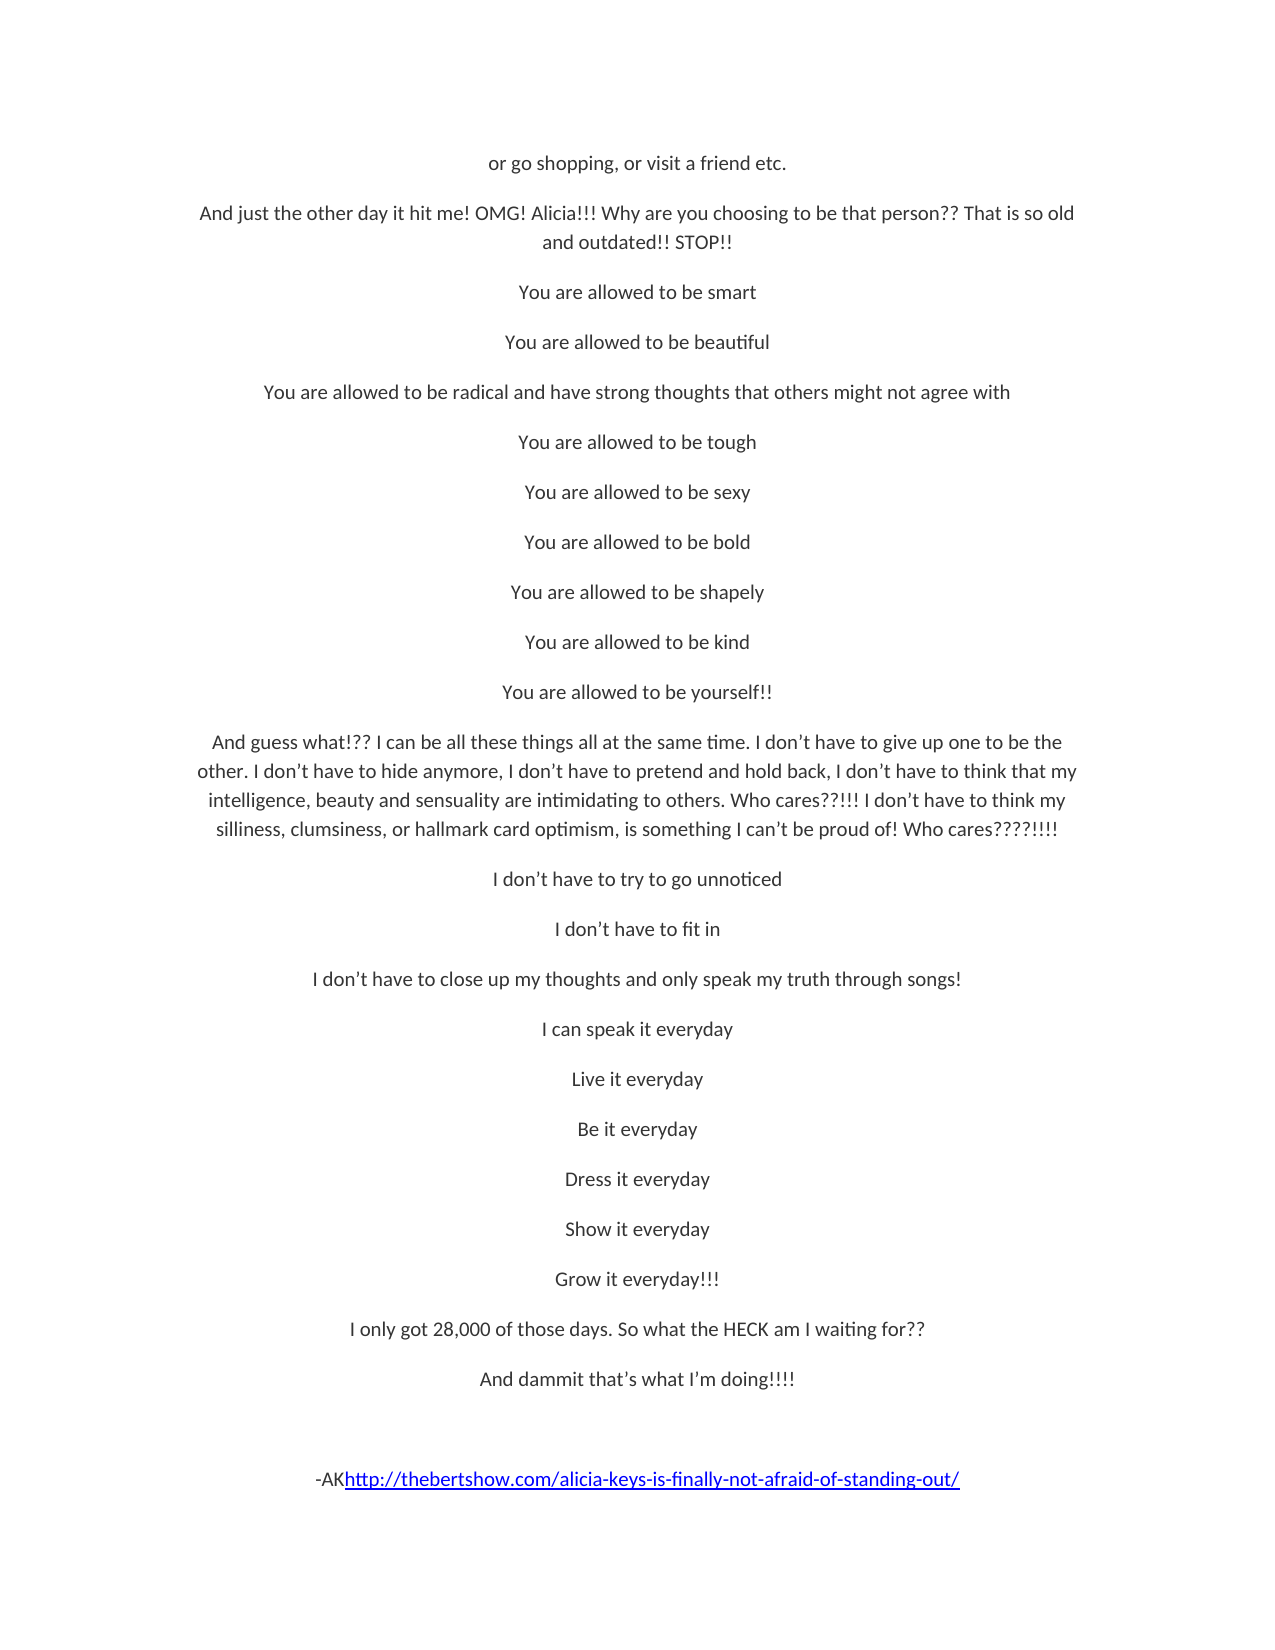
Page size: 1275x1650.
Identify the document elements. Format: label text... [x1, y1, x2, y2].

text I don’t have to close up my thoughts and only speak my truth through songs! [187, 967, 1087, 992]
text I only got 28,000 of those days. So what the HECK am I waiting for?? [187, 1317, 1087, 1342]
text Grow it everyday!!! [187, 1267, 1087, 1292]
text Be it everyday [187, 1117, 1087, 1142]
text You are allowed to be yourself!! [187, 679, 1087, 704]
text -AKhttp://thebertshow.com/alicia-keys-is-finally-not-afraid-of-standing-out/ [187, 1467, 1087, 1492]
text You are allowed to be radical and have strong thoughts that others might not agree with [187, 379, 1087, 404]
text Live it everyday [187, 1067, 1087, 1092]
text You are allowed to be shapely [187, 579, 1087, 604]
text I don’t have to try to go unnoticed [187, 867, 1087, 892]
text And just the other day it hit me! OMG! Alicia!!! Why are you choosing to be that person?? That is so old and outdated!! STOP!! [187, 200, 1087, 254]
text You are allowed to be bold [187, 529, 1087, 554]
text You are allowed to be tough [187, 429, 1087, 454]
text I don’t have to fit in [187, 917, 1087, 942]
text Dress it everyday [187, 1167, 1087, 1192]
text You are allowed to be smart [187, 279, 1087, 304]
text You are allowed to be beautiful [187, 329, 1087, 354]
text I can speak it everyday [187, 1017, 1087, 1042]
text And dammit that’s what I’m doing!!!! [187, 1367, 1087, 1392]
text And guess what!?? I can be all these things all at the same time. I don’t have to give up one to be the other. I don’t have to hide anymore, I don’t have to pretend and hold back, I don’t have to think that my intelligence, beauty and sensuality are intimidating to others. Who cares??!!! I don’t have to think my silliness, clumsiness, or hallmark card optimism, is something I can’t be proud of! Who cares????!!!! [187, 729, 1087, 842]
text You are allowed to be sexy [187, 479, 1087, 504]
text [187, 150, 1087, 175]
text You are allowed to be kind [187, 629, 1087, 654]
text Show it everyday [187, 1217, 1087, 1242]
